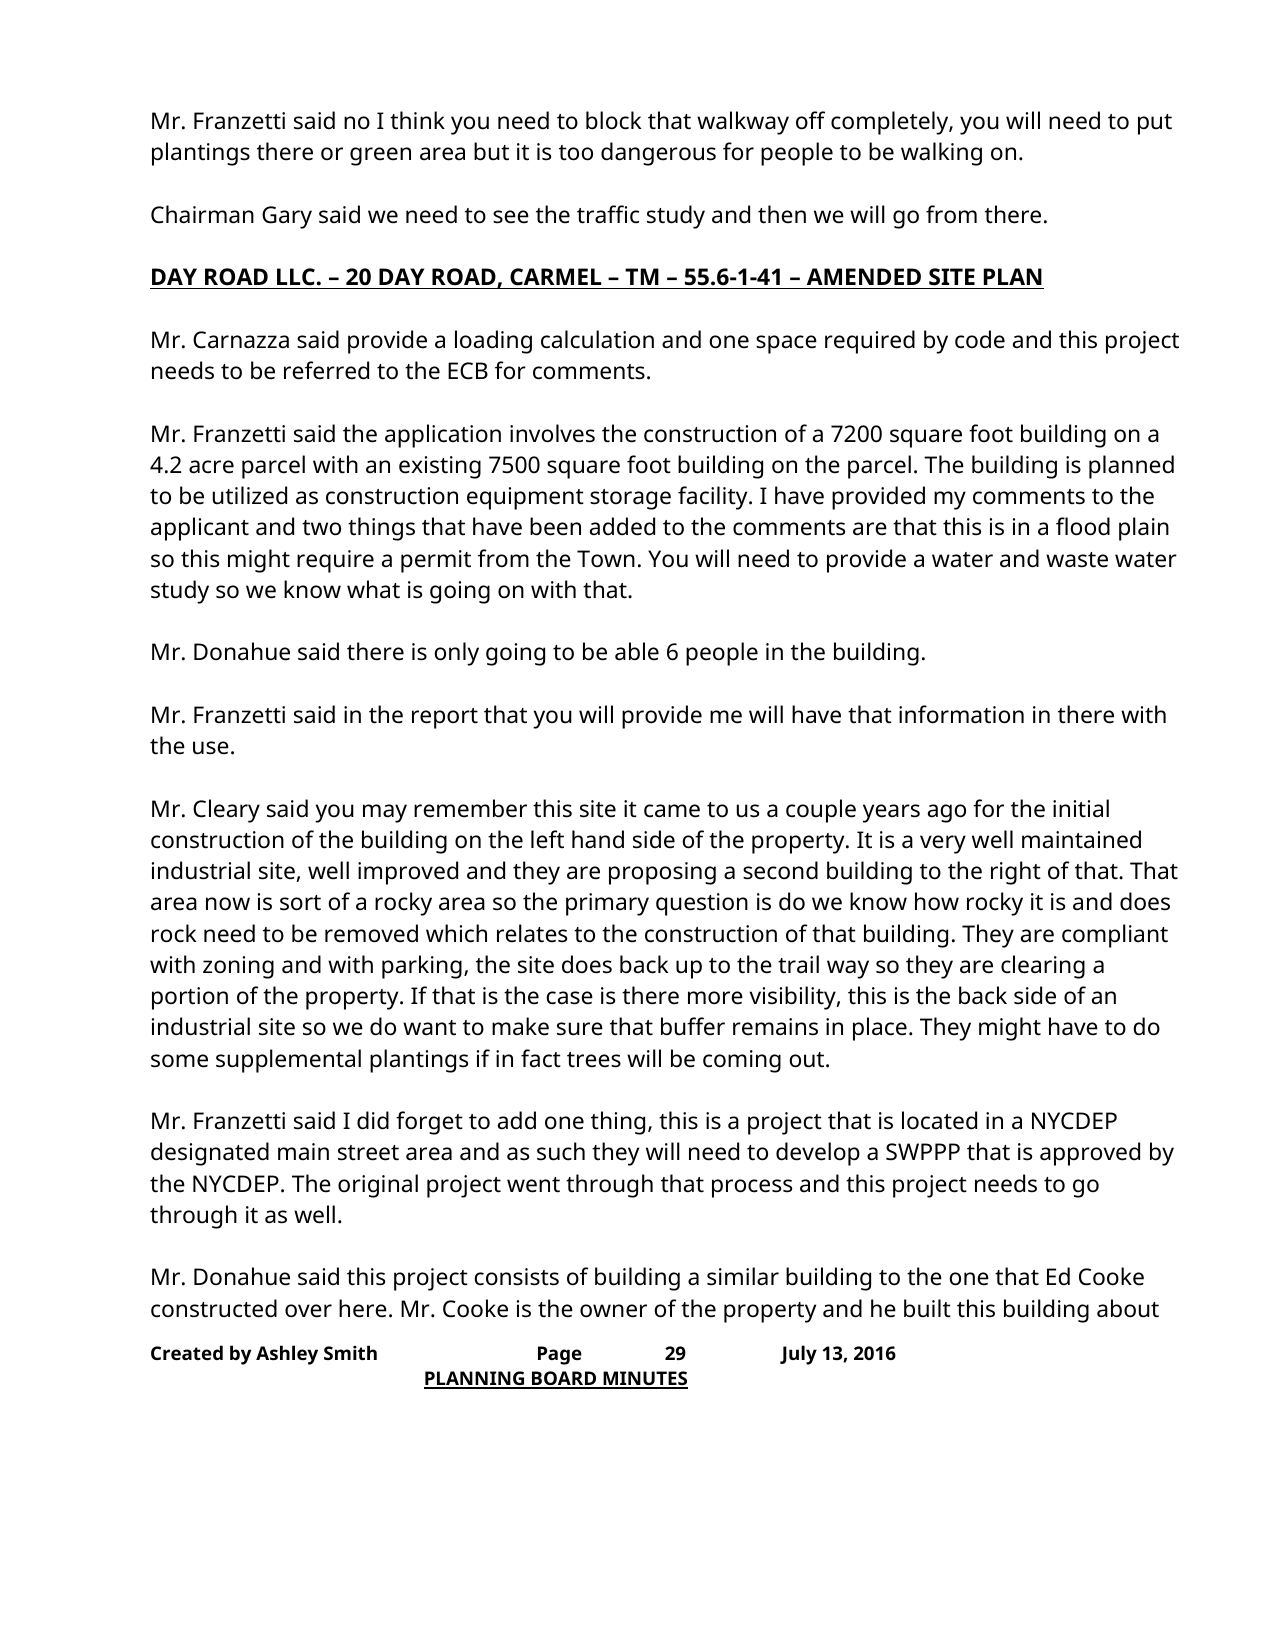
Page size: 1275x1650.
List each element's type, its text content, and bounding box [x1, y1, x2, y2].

text Mr. Donahue said there is only going to be able 6 people in the building. [150, 636, 1191, 667]
text Mr. Cleary said you may remember this site it came to us a couple years ago for the initial construction of the building on the left hand side of the property. It is a very well maintained industrial site, well improved and they are proposing a second building to the right of that. That area now is sort of a rocky area so the primary question is do we know how rocky it is and does rock need to be removed which relates to the construction of that building. They are compliant with zoning and with parking, the site does back up to the trail way so they are clearing a portion of the property. If that is the case is there more visibility, this is the back side of an industrial site so we do want to make sure that buffer remains in place. They might have to do some supplemental plantings if in fact trees will be coming out. [150, 792, 1191, 1074]
text DAY ROAD LLC. – 20 DAY ROAD, CARMEL – TM – 55.6-1-41 – AMENDED SITE PLAN [150, 261, 1191, 292]
text Mr. Carnazza said provide a loading calculation and one space required by code and this project needs to be referred to the ECB for comments. [150, 324, 1191, 386]
text Chairman Gary said we need to see the traffic study and then we will go from there. [150, 199, 1191, 230]
text Mr. Franzetti said I did forget to add one thing, this is a project that is located in a NYCDEP designated main street area and as such they will need to develop a SWPPP that is approved by the NYCDEP. The original project went through that process and this project needs to go through it as well. [150, 1105, 1191, 1230]
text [150, 1261, 1191, 1324]
text Mr. Franzetti said the application involves the construction of a 7200 square foot building on a 4.2 acre parcel with an existing 7500 square foot building on the parcel. The building is planned to be utilized as construction equipment storage facility. I have provided my comments to the applicant and two things that have been added to the comments are that this is in a flood plain so this might require a permit from the Town. You will need to provide a water and waste water study so we know what is going on with that. [150, 417, 1191, 605]
text Mr. Franzetti said in the report that you will provide me will have that information in there with the use. [150, 699, 1191, 761]
text Mr. Franzetti said no I think you need to block that walkway off completely, you will need to put plantings there or green area but it is too dangerous for people to be walking on. [150, 105, 1191, 167]
